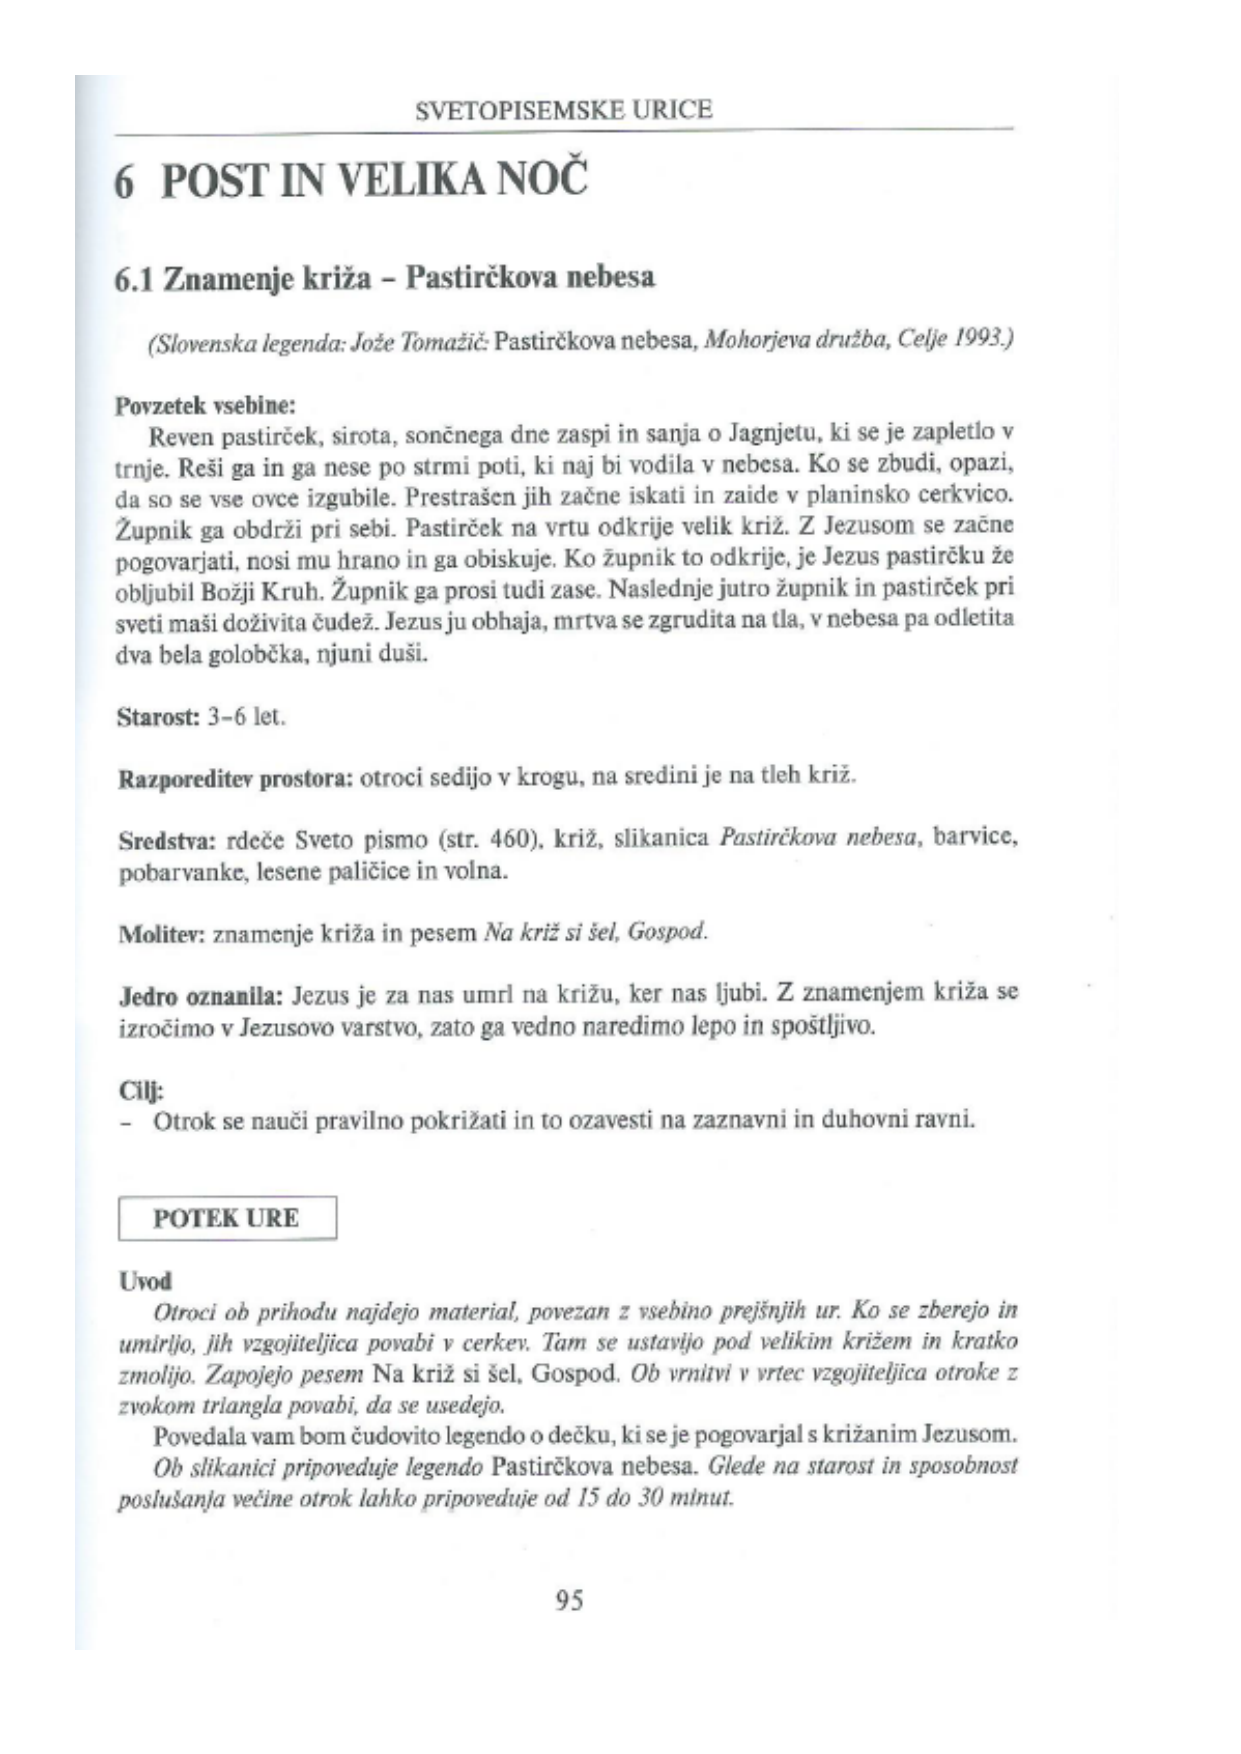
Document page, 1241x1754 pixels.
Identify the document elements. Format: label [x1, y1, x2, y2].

picture [75, 75, 1119, 1650]
